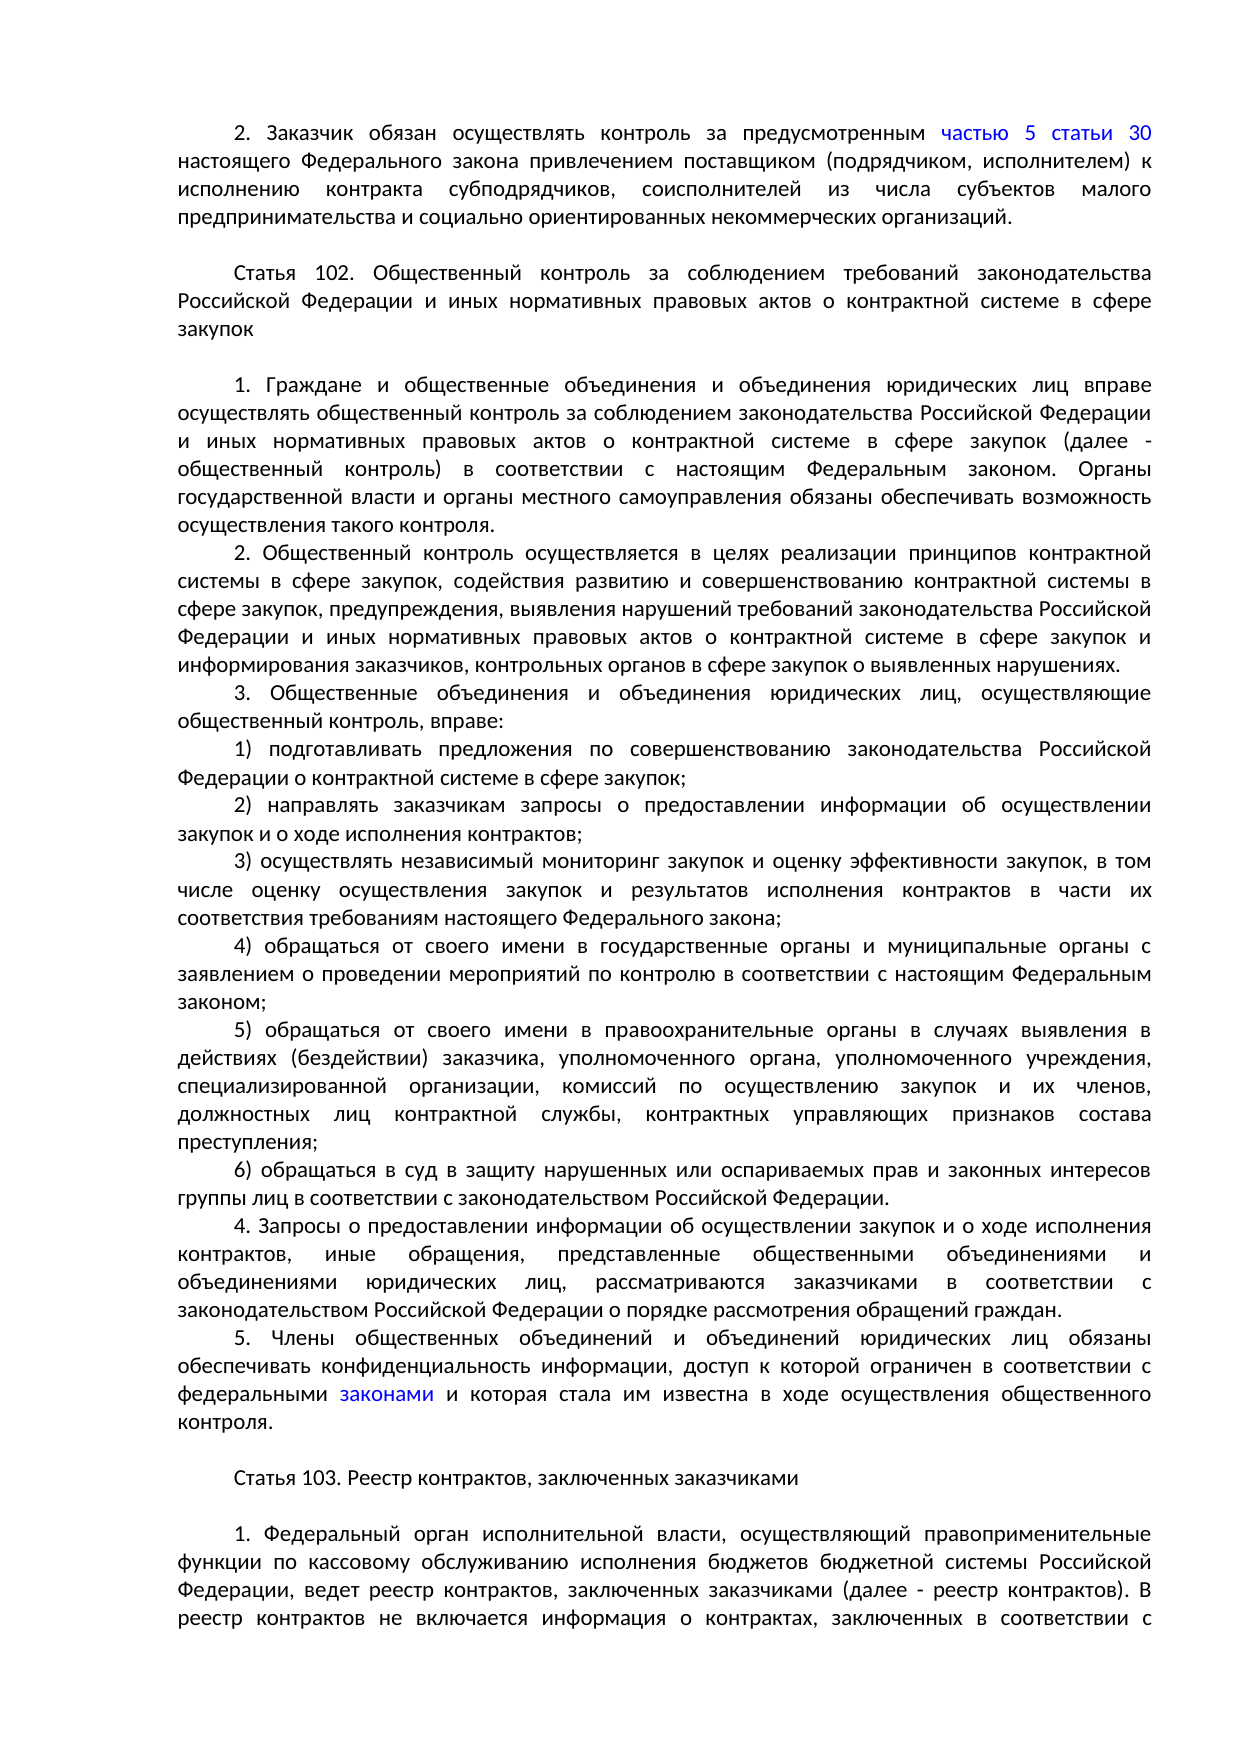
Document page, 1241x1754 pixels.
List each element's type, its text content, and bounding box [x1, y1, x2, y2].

text Статья 103. Реестр контрактов, заключенных заказчиками [177, 1463, 1152, 1491]
text 5) обращаться от своего имени в правоохранительные органы в случаях выявления в действиях (бездействии) заказчика, уполномоченного органа, уполномоченного учреждения, специализированной организации, комиссий по осуществлению закупок и их членов, должностных лиц контрактной службы, контрактных управляющих признаков состава преступления; [177, 1015, 1152, 1155]
text 3) осуществлять независимый мониторинг закупок и оценку эффективности закупок, в том числе оценку осуществления закупок и результатов исполнения контрактов в части их соответствия требованиям настоящего Федерального закона; [177, 847, 1152, 931]
text 5. Члены общественных объединений и объединений юридических лиц обязаны обеспечивать конфиденциальность информации, доступ к которой ограничен в соответствии с федеральными законами и которая стала им известна в ходе осуществления общественного контроля. [177, 1323, 1152, 1435]
text 4) обращаться от своего имени в государственные органы и муниципальные органы с заявлением о проведении мероприятий по контролю в соответствии с настоящим Федеральным законом; [177, 931, 1152, 1015]
text 1. Граждане и общественные объединения и объединения юридических лиц вправе осуществлять общественный контроль за соблюдением законодательства Российской Федерации и иных нормативных правовых актов о контрактной системе в сфере закупок (далее - общественный контроль) в соответствии с настоящим Федеральным законом. Органы государственной власти и органы местного самоуправления обязаны обеспечивать возможность осуществления такого контроля. [177, 370, 1152, 538]
text 3. Общественные объединения и объединения юридических лиц, осуществляющие общественный контроль, вправе: [177, 678, 1152, 734]
text Статья 102. Общественный контроль за соблюдением требований законодательства Российской Федерации и иных нормативных правовых актов о контрактной системе в сфере закупок [177, 258, 1152, 342]
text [177, 1519, 1152, 1631]
text 2. Общественный контроль осуществляется в целях реализации принципов контрактной системы в сфере закупок, содействия развитию и совершенствованию контрактной системы в сфере закупок, предупреждения, выявления нарушений требований законодательства Российской Федерации и иных нормативных правовых актов о контрактной системе в сфере закупок и информирования заказчиков, контрольных органов в сфере закупок о выявленных нарушениях. [177, 538, 1152, 678]
text 6) обращаться в суд в защиту нарушенных или оспариваемых прав и законных интересов группы лиц в соответствии с законодательством Российской Федерации. [177, 1155, 1152, 1211]
text 4. Запросы о предоставлении информации об осуществлении закупок и о ходе исполнения контрактов, иные обращения, представленные общественными объединениями и объединениями юридических лиц, рассматриваются заказчиками в соответствии с законодательством Российской Федерации о порядке рассмотрения обращений граждан. [177, 1211, 1152, 1323]
text 2. Заказчик обязан осуществлять контроль за предусмотренным частью 5 статьи 30 настоящего Федерального закона привлечением поставщиком (подрядчиком, исполнителем) к исполнению контракта субподрядчиков, соисполнителей из числа субъектов малого предпринимательства и социально ориентированных некоммерческих организаций. [177, 118, 1152, 230]
text 2) направлять заказчикам запросы о предоставлении информации об осуществлении закупок и о ходе исполнения контрактов; [177, 791, 1152, 847]
text 1) подготавливать предложения по совершенствованию законодательства Российской Федерации о контрактной системе в сфере закупок; [177, 734, 1152, 791]
